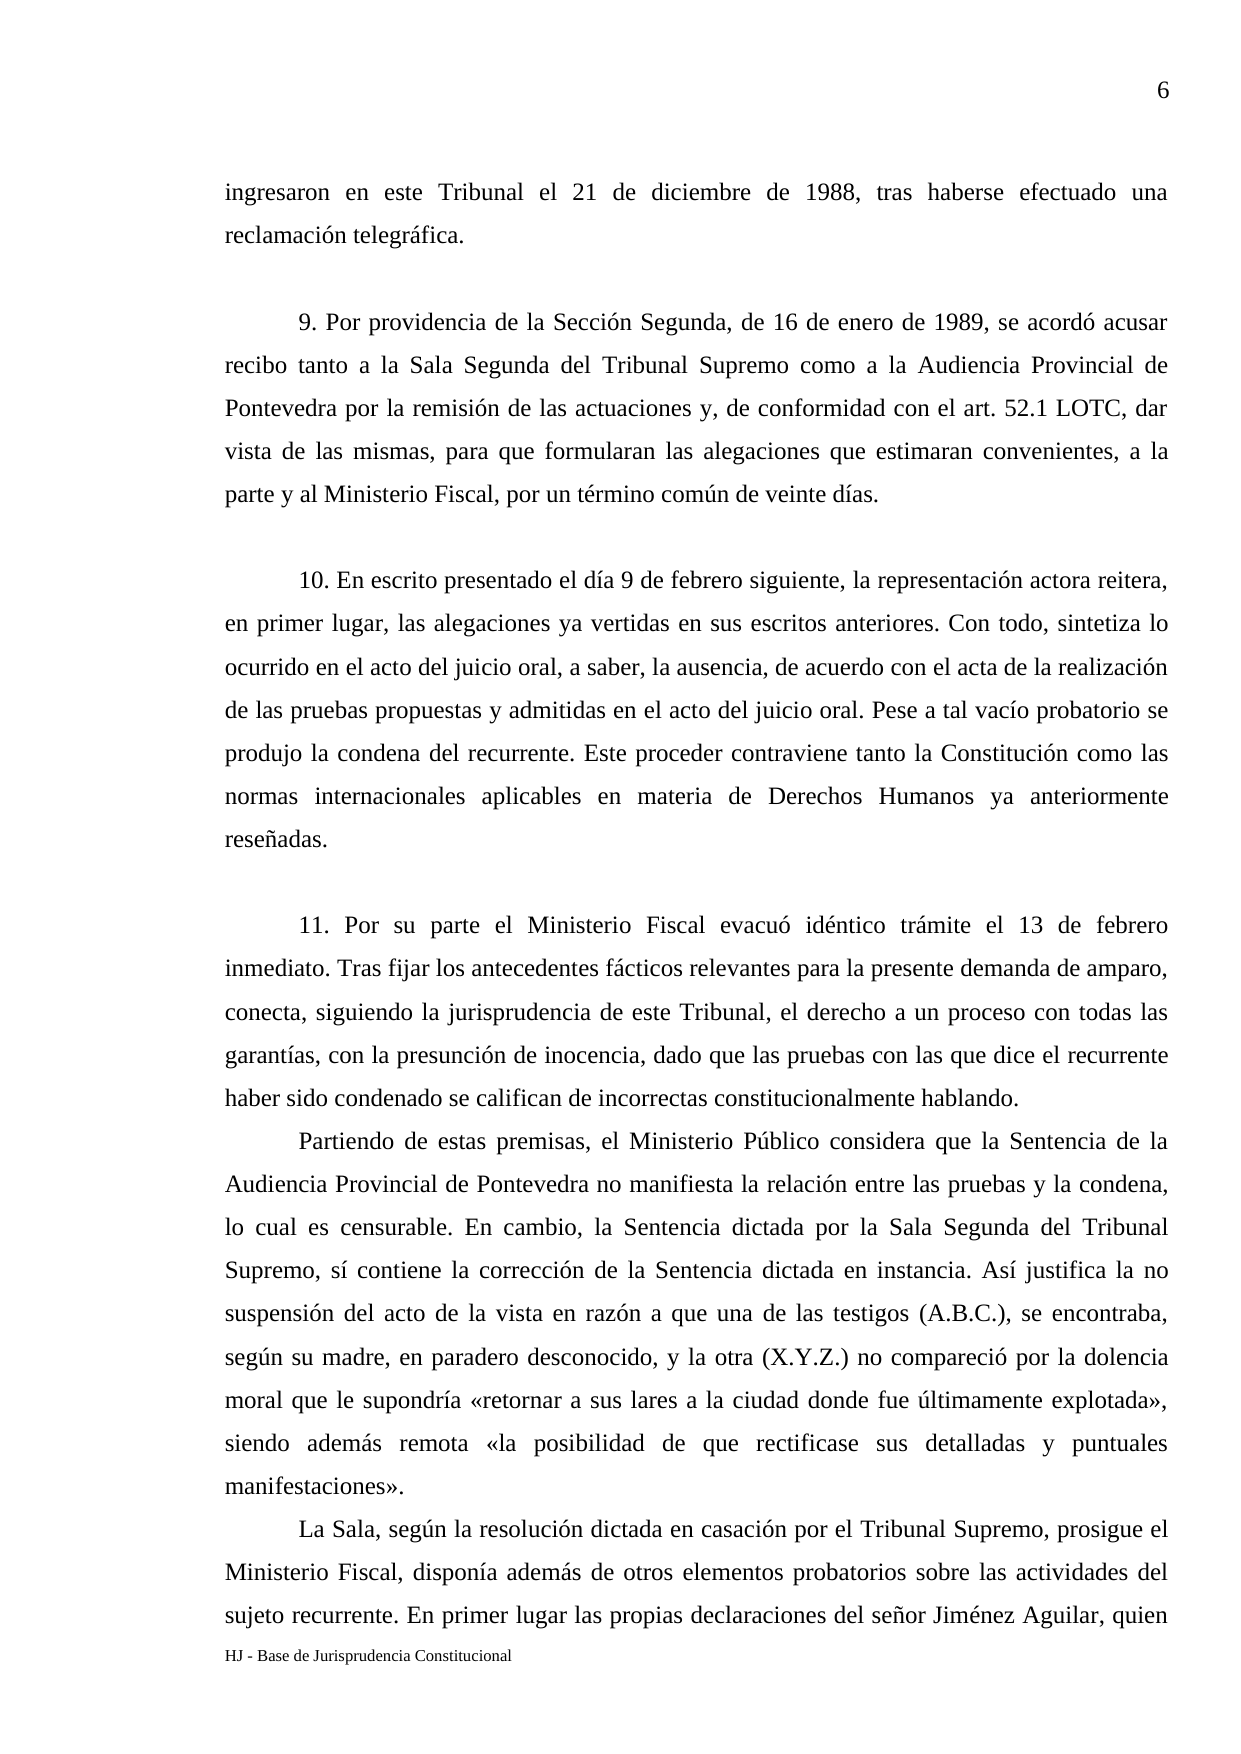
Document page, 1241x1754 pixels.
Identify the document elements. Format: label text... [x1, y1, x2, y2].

text 10. En escrito presentado el día 9 de febrero siguiente, la representación actora reitera, en primer lugar, las alegaciones ya vertidas en sus escritos anteriores. Con todo, sintetiza lo ocurrido en el acto del juicio oral, a saber, la ausencia, de acuerdo con el acta de la realización de las pruebas propuestas y admitidas en el acto del juicio oral. Pese a tal vacío probatorio se produjo la condena del recurrente. Este proceder contraviene tanto la Constitución como las normas internacionales aplicables en materia de Derechos Humanos ya anteriormente reseñadas. [224, 565, 1169, 853]
text 11. Por su parte el Ministerio Fiscal evacuó idéntico trámite el 13 de febrero inmediato. Tras fijar los antecedentes fácticos relevantes para la presente demanda de amparo, conecta, siguiendo la jurisprudencia de este Tribunal, el derecho a un proceso con todas las garantías, con la presunción de inocencia, dado que las pruebas con las que dice el recurrente haber sido condenado se califican de incorrectas constitucionalmente hablando. [224, 910, 1169, 1112]
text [224, 177, 1169, 249]
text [224, 1514, 1169, 1629]
text 9. Por providencia de la Sección Segunda, de 16 de enero de 1989, se acordó acusar recibo tanto a la Sala Segunda del Tribunal Supremo como a la Audiencia Provincial de Pontevedra por la remisión de las actuaciones y, de conformidad con el art. 52.1 LOTC, dar vista de las mismas, para que formularan las alegaciones que estimaran convenientes, a la parte y al Ministerio Fiscal, por un término común de veinte días. [224, 307, 1169, 508]
text Partiendo de estas premisas, el Ministerio Público considera que la Sentencia de la Audiencia Provincial de Pontevedra no manifiesta la relación entre las pruebas y la condena, lo cual es censurable. En cambio, la Sentencia dictada por la Sala Segunda del Tribunal Supremo, sí contiene la corrección de la Sentencia dictada en instancia. Así justifica la no suspensión del acto de la vista en razón a que una de las testigos (A.B.C.), se encontraba, según su madre, en paradero desconocido, y la otra (X.Y.Z.) no compareció por la dolencia moral que le supondría «retornar a sus lares a la ciudad donde fue últimamente explotada», siendo además remota «la posibilidad de que rectificase sus detalladas y puntuales manifestaciones». [224, 1126, 1169, 1500]
